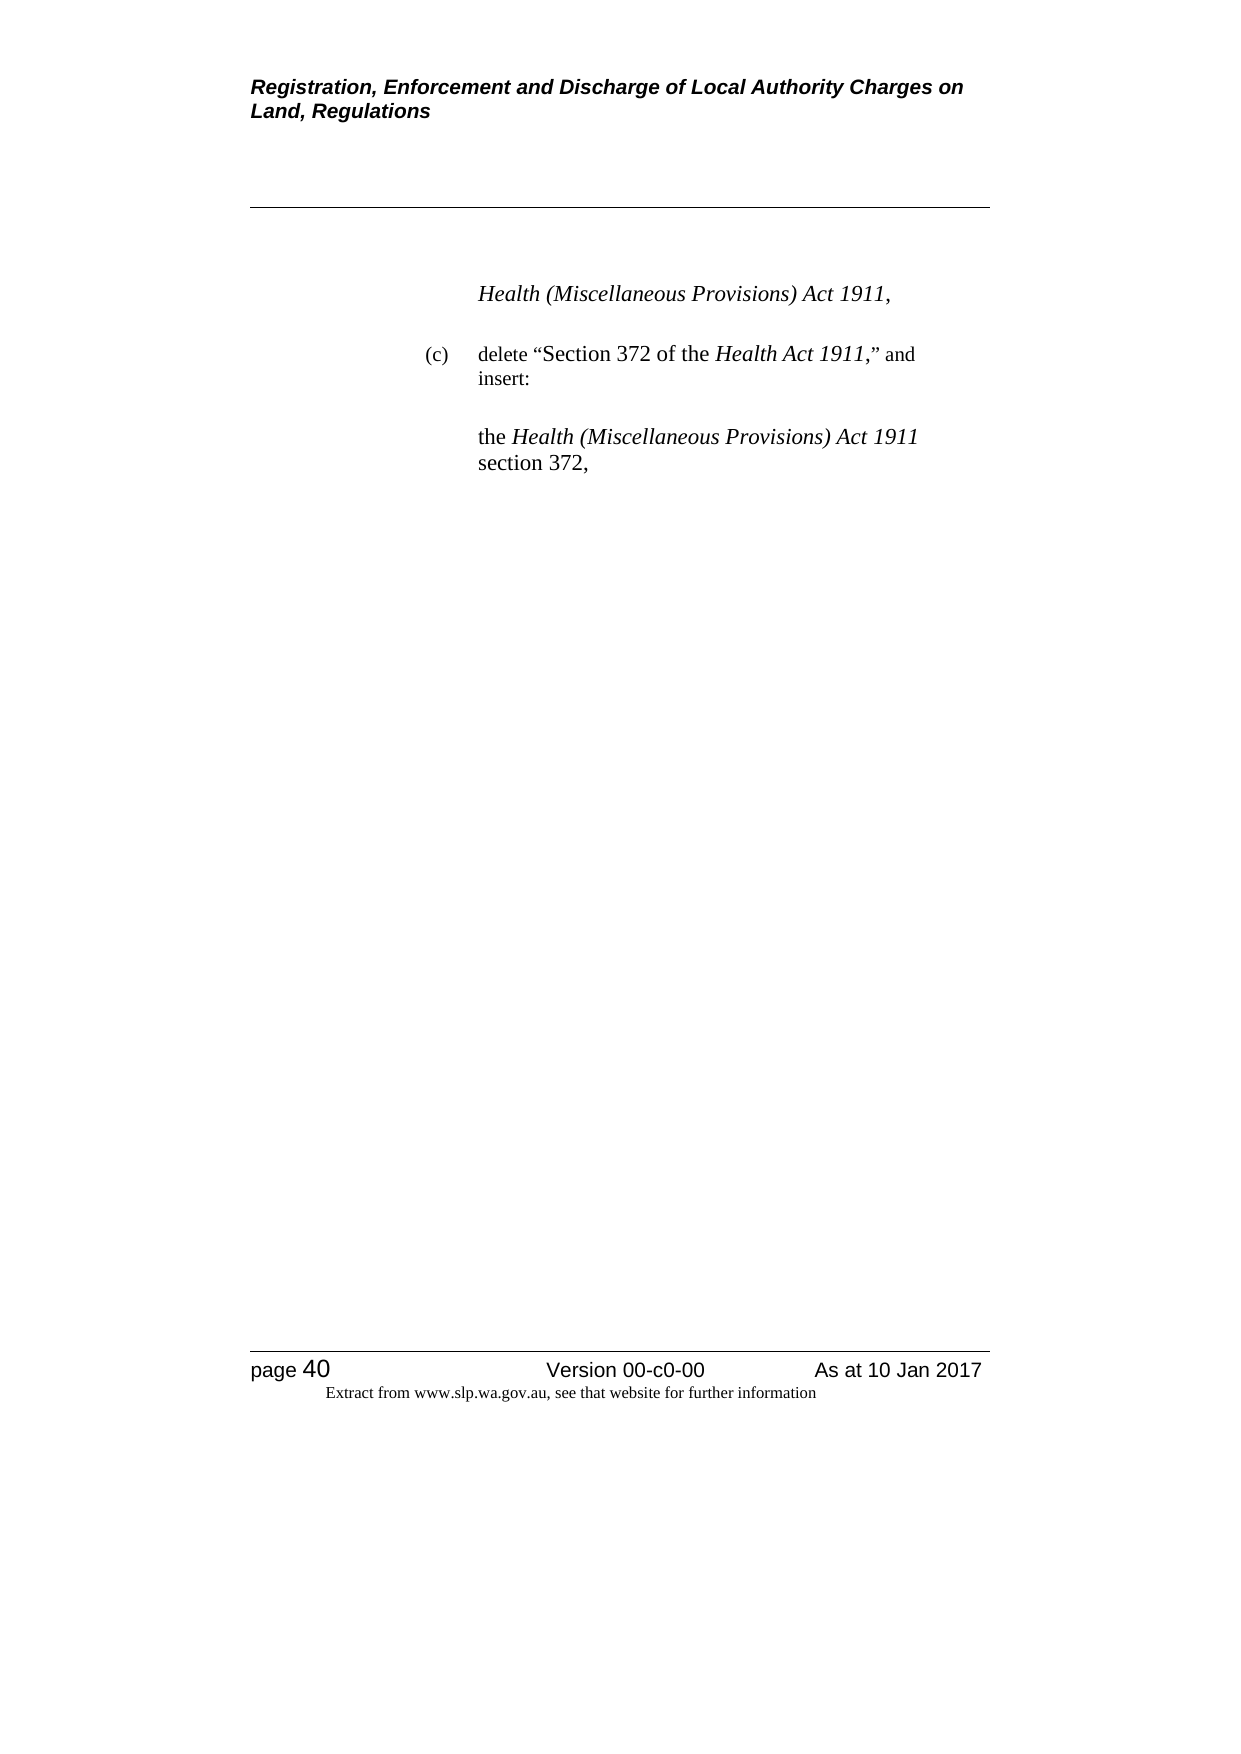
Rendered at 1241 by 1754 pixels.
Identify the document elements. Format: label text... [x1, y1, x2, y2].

text the Health (Miscellaneous Provisions) Act 1911 section 372, [389, 423, 960, 476]
text Health (Miscellaneous Provisions) Act 1911, [389, 280, 960, 307]
text (c) delete “Section 372 of the Health Act 1911,” and insert: [389, 340, 960, 390]
